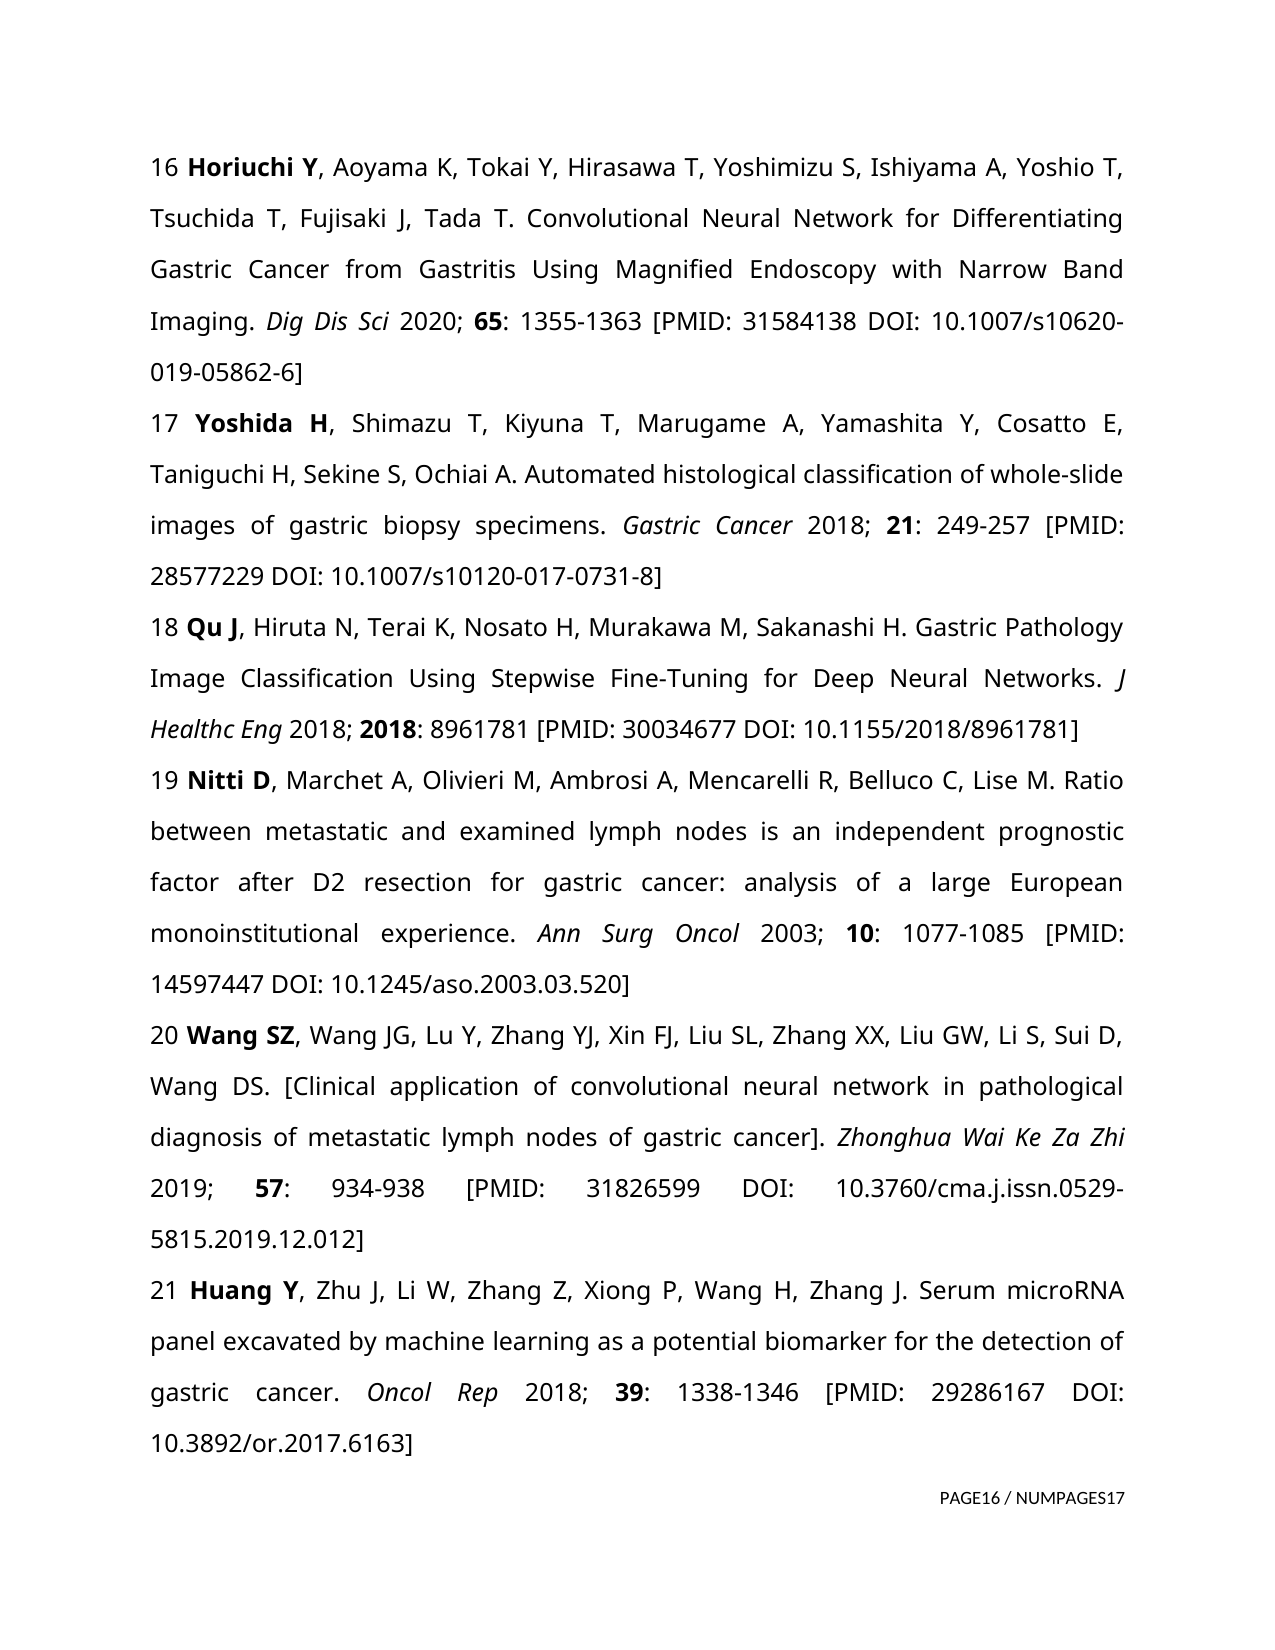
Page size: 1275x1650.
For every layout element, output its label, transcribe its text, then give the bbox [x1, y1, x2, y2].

text 19 Nitti D, Marchet A, Olivieri M, Ambrosi A, Mencarelli R, Belluco C, Lise M. Ratio between metastatic and examined lymph nodes is an independent prognostic factor after D2 resection for gastric cancer: analysis of a large European monoinstitutional experience. Ann Surg Oncol 2003; 10: 1077-1085 [PMID: 14597447 DOI: 10.1245/aso.2003.03.520] [150, 762, 1125, 1001]
text 21 Huang Y, Zhu J, Li W, Zhang Z, Xiong P, Wang H, Zhang J. Serum microRNA panel excavated by machine learning as a potential biomarker for the detection of gastric cancer. Oncol Rep 2018; 39: 1338-1346 [PMID: 29286167 DOI: 10.3892/or.2017.6163] [150, 1273, 1125, 1460]
text 18 Qu J, Hiruta N, Terai K, Nosato H, Murakawa M, Sakanashi H. Gastric Pathology Image Classification Using Stepwise Fine-Tuning for Deep Neural Networks. J Healthc Eng 2018; 2018: 8961781 [PMID: 30034677 DOI: 10.1155/2018/8961781] [150, 609, 1125, 746]
text 16 Horiuchi Y, Aoyama K, Tokai Y, Hirasawa T, Yoshimizu S, Ishiyama A, Yoshio T, Tsuchida T, Fujisaki J, Tada T. Convolutional Neural Network for Differentiating Gastric Cancer from Gastritis Using Magnified Endoscopy with Narrow Band Imaging. Dig Dis Sci 2020; 65: 1355-1363 [PMID: 31584138 DOI: 10.1007/s10620-019-05862-6] [150, 150, 1125, 388]
text 17 Yoshida H, Shimazu T, Kiyuna T, Marugame A, Yamashita Y, Cosatto E, Taniguchi H, Sekine S, Ochiai A. Automated histological classification of whole-slide images of gastric biopsy specimens. Gastric Cancer 2018; 21: 249-257 [PMID: 28577229 DOI: 10.1007/s10120-017-0731-8] [150, 405, 1125, 592]
text 20 Wang SZ, Wang JG, Lu Y, Zhang YJ, Xin FJ, Liu SL, Zhang XX, Liu GW, Li S, Sui D, Wang DS. [Clinical application of convolutional neural network in pathological diagnosis of metastatic lymph nodes of gastric cancer]. Zhonghua Wai Ke Za Zhi 2019; 57: 934-938 [PMID: 31826599 DOI: 10.3760/cma.j.issn.0529-5815.2019.12.012] [150, 1018, 1125, 1256]
